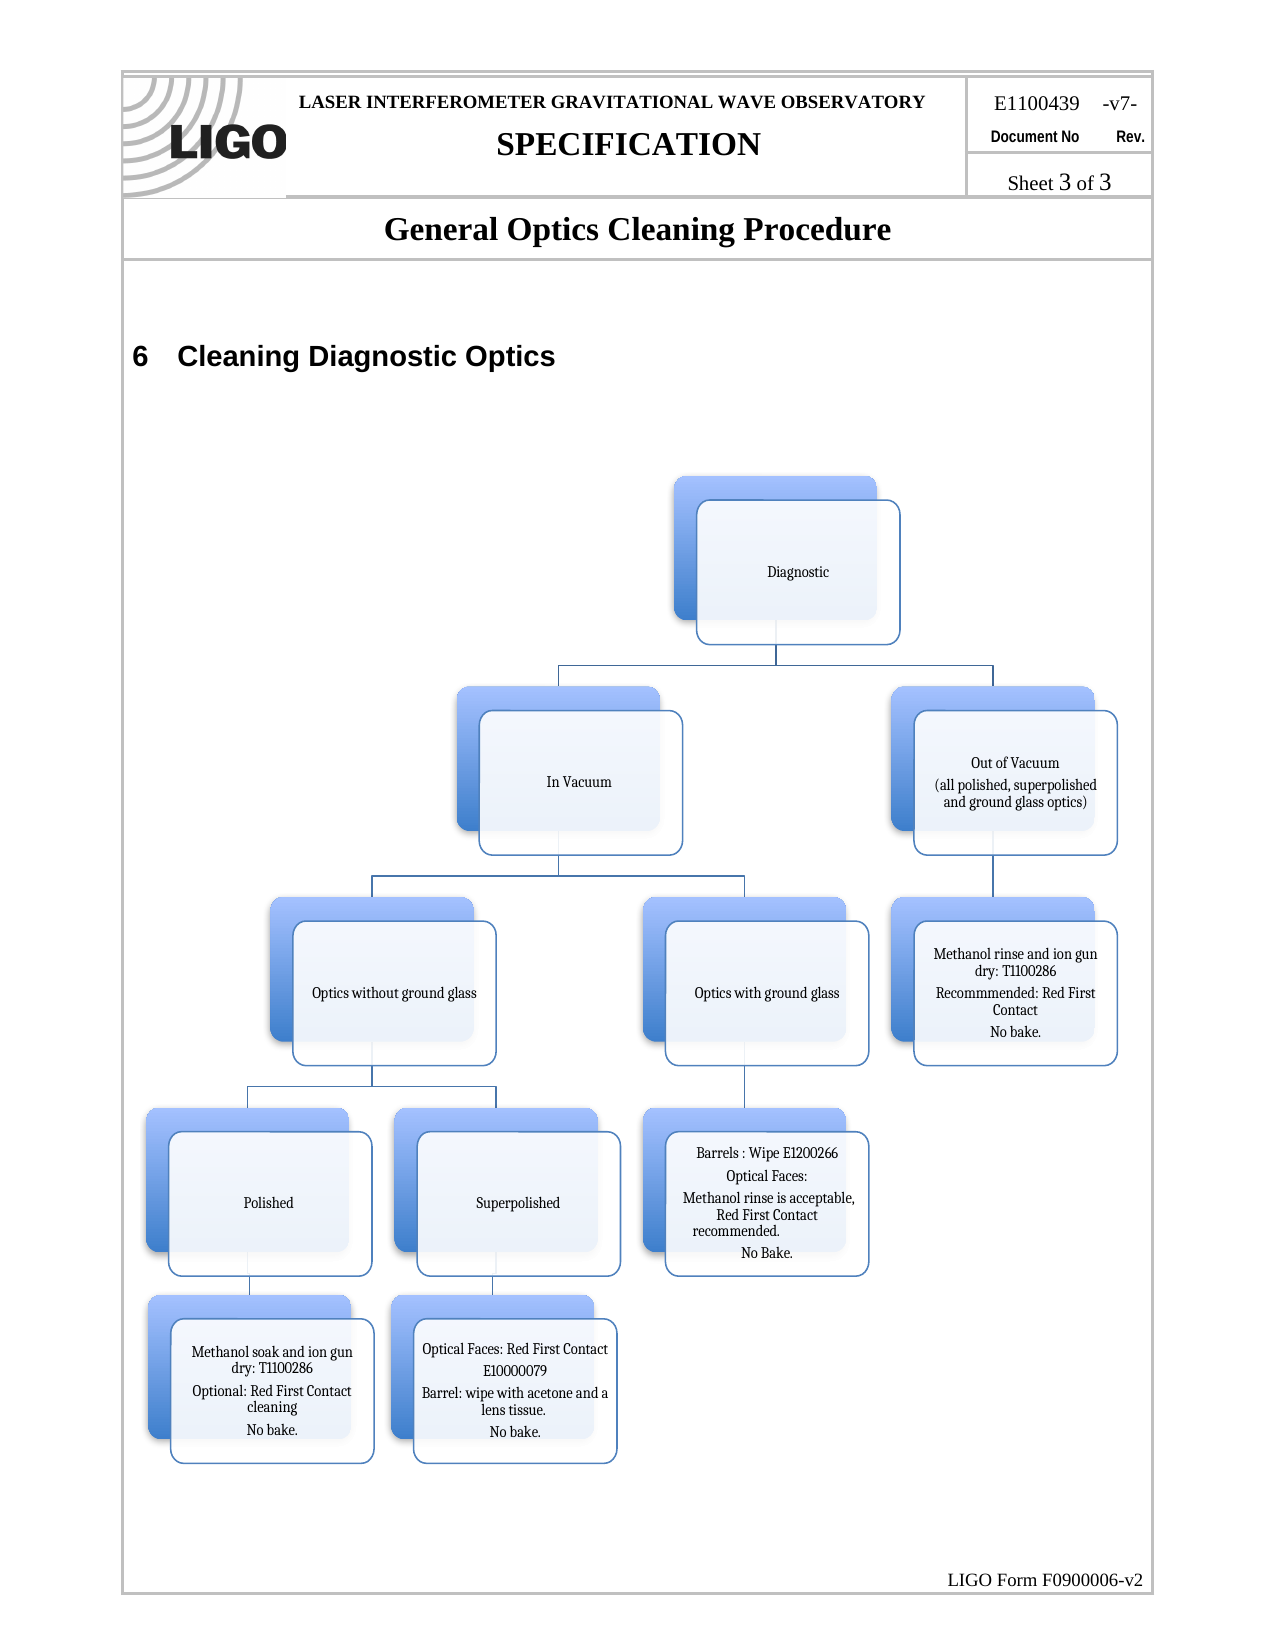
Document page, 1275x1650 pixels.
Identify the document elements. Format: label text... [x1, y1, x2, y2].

picture [123, 78, 286, 198]
subtitle Cleaning Diagnostic Optics [132, 339, 1143, 372]
